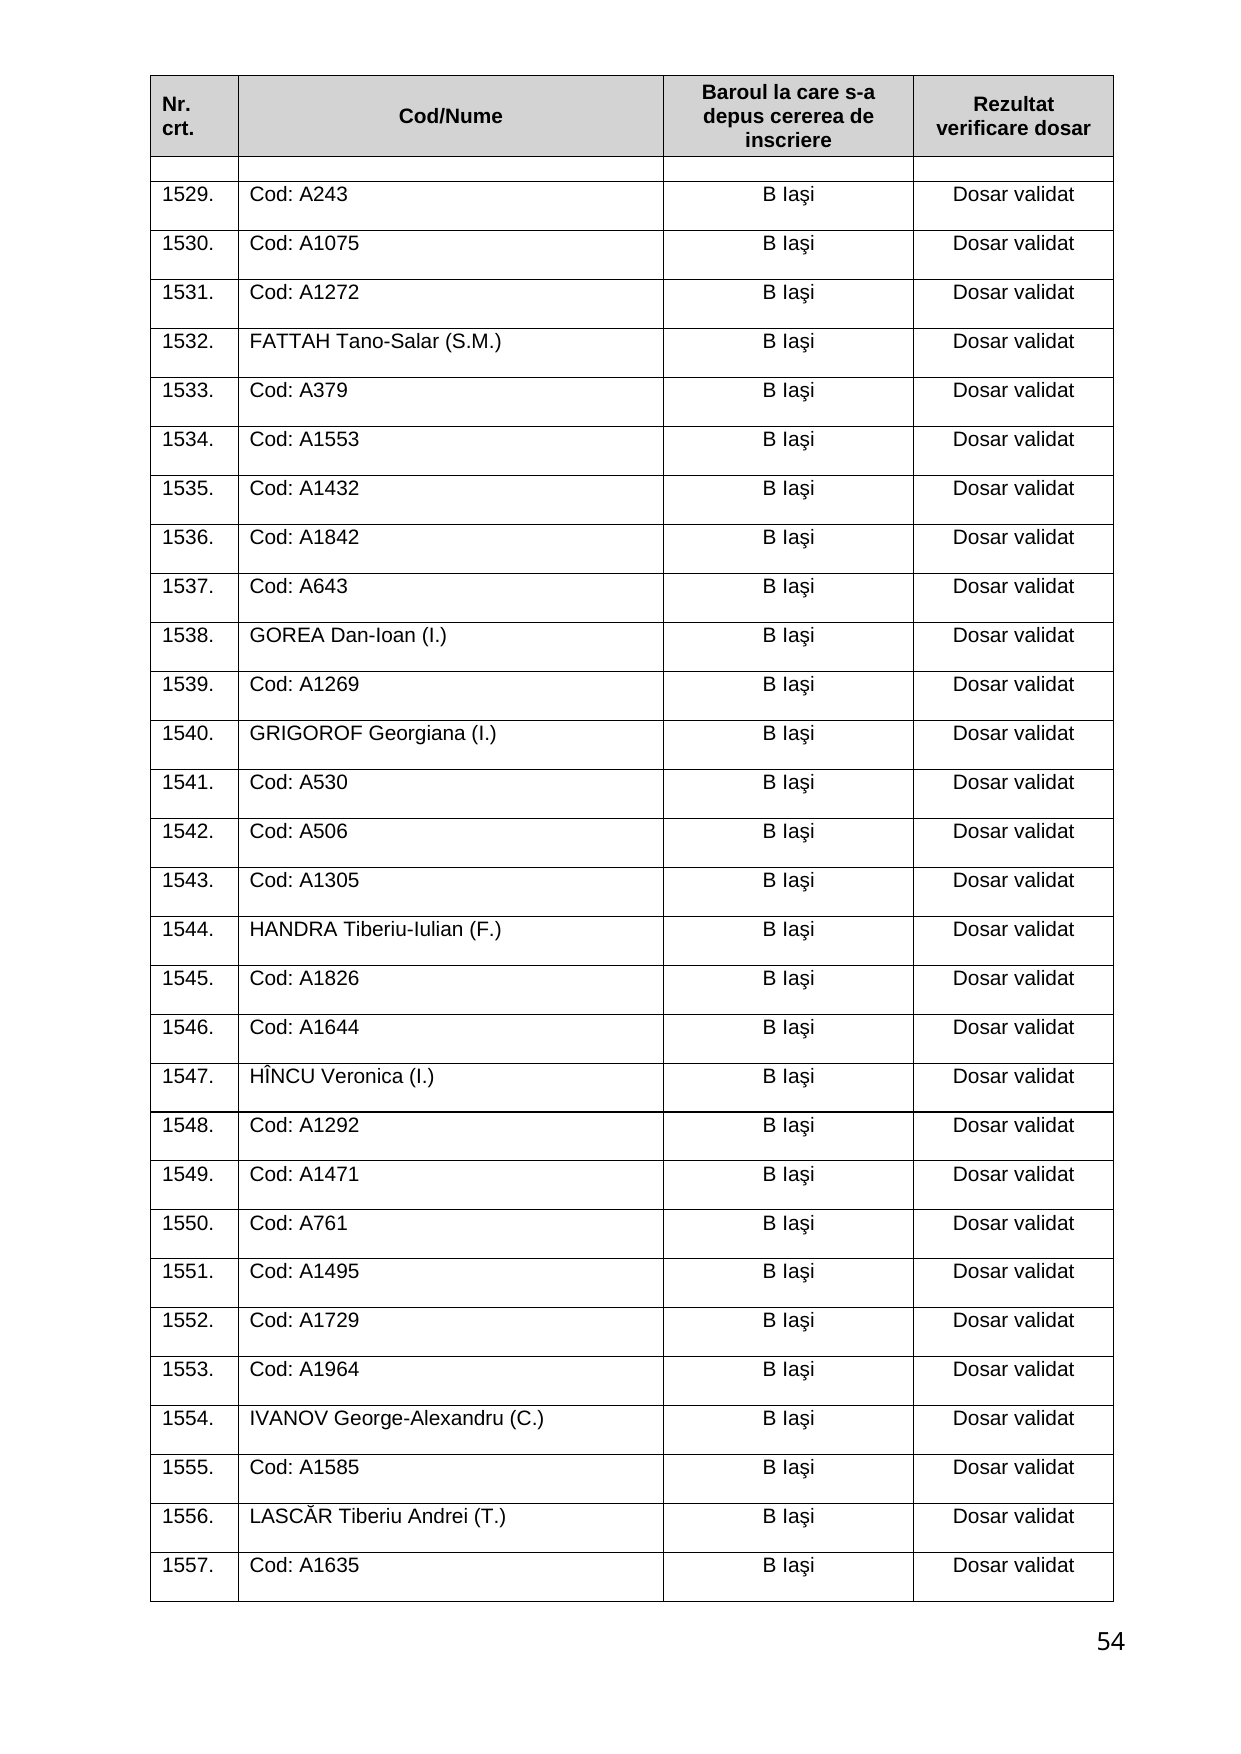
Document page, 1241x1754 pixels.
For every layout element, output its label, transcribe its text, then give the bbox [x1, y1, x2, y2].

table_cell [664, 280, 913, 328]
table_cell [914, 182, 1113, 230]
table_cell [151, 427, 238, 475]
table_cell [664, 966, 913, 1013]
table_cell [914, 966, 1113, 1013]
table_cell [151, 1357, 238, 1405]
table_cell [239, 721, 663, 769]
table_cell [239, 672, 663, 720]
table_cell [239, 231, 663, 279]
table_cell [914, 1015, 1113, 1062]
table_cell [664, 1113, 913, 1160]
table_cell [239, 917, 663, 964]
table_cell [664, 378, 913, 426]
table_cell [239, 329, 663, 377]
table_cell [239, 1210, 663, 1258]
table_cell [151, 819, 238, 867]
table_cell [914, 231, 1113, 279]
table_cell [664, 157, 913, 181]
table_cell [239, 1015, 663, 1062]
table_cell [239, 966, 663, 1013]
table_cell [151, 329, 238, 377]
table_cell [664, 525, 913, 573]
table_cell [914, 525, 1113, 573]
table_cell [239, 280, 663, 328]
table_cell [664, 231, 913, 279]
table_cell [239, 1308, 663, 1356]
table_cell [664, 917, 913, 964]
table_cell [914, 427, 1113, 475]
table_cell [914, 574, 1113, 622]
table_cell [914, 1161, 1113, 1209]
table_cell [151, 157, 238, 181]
table_header Cod/Nume [239, 76, 663, 156]
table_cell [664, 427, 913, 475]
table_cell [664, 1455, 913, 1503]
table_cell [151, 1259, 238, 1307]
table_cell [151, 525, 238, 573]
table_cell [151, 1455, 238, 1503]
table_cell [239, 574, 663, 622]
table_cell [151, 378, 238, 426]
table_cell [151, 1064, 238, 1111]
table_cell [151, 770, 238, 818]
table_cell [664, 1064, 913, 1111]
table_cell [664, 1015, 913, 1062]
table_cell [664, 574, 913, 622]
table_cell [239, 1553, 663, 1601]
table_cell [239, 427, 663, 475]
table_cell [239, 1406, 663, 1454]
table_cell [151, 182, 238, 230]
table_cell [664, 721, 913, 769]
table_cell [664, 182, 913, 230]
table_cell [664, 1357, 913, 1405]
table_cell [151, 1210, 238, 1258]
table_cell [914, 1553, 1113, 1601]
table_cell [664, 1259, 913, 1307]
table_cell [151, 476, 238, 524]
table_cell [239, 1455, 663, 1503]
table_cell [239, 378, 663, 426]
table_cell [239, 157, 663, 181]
table_header Nr. crt. [151, 76, 238, 156]
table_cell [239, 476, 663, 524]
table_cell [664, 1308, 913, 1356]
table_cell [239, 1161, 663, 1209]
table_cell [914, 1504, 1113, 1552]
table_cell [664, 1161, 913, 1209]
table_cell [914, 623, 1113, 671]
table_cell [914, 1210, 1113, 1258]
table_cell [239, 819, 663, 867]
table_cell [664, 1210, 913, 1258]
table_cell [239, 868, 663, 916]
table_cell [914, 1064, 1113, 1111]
table_header Baroul la care s-a depus cererea de inscriere [664, 76, 913, 156]
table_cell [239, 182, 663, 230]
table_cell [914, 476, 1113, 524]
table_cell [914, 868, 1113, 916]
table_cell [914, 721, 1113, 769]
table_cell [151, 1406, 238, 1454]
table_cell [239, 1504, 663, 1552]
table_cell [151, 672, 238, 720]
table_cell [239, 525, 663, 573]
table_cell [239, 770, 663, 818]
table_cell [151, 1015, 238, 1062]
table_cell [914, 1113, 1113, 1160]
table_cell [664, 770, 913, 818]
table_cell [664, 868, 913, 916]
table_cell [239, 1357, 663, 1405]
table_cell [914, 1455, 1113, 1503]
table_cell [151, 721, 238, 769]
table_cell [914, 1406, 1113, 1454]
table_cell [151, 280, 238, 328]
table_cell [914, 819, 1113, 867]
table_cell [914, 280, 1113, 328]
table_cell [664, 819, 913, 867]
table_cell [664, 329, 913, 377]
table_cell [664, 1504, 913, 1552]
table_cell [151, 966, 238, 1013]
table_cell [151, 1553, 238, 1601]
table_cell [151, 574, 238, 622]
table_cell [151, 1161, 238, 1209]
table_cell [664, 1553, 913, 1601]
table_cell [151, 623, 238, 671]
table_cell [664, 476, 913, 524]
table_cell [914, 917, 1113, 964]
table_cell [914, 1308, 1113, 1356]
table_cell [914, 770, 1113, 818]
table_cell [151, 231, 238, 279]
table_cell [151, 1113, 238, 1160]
table_header Rezultat verificare dosar [914, 76, 1113, 156]
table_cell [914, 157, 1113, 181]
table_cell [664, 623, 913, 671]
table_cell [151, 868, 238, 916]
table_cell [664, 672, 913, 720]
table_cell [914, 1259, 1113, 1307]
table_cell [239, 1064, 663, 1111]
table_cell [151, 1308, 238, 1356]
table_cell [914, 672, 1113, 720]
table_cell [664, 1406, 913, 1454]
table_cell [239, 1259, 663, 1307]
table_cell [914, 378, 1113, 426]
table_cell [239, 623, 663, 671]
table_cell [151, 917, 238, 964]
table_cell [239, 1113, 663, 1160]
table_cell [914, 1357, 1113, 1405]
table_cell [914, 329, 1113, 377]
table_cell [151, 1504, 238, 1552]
